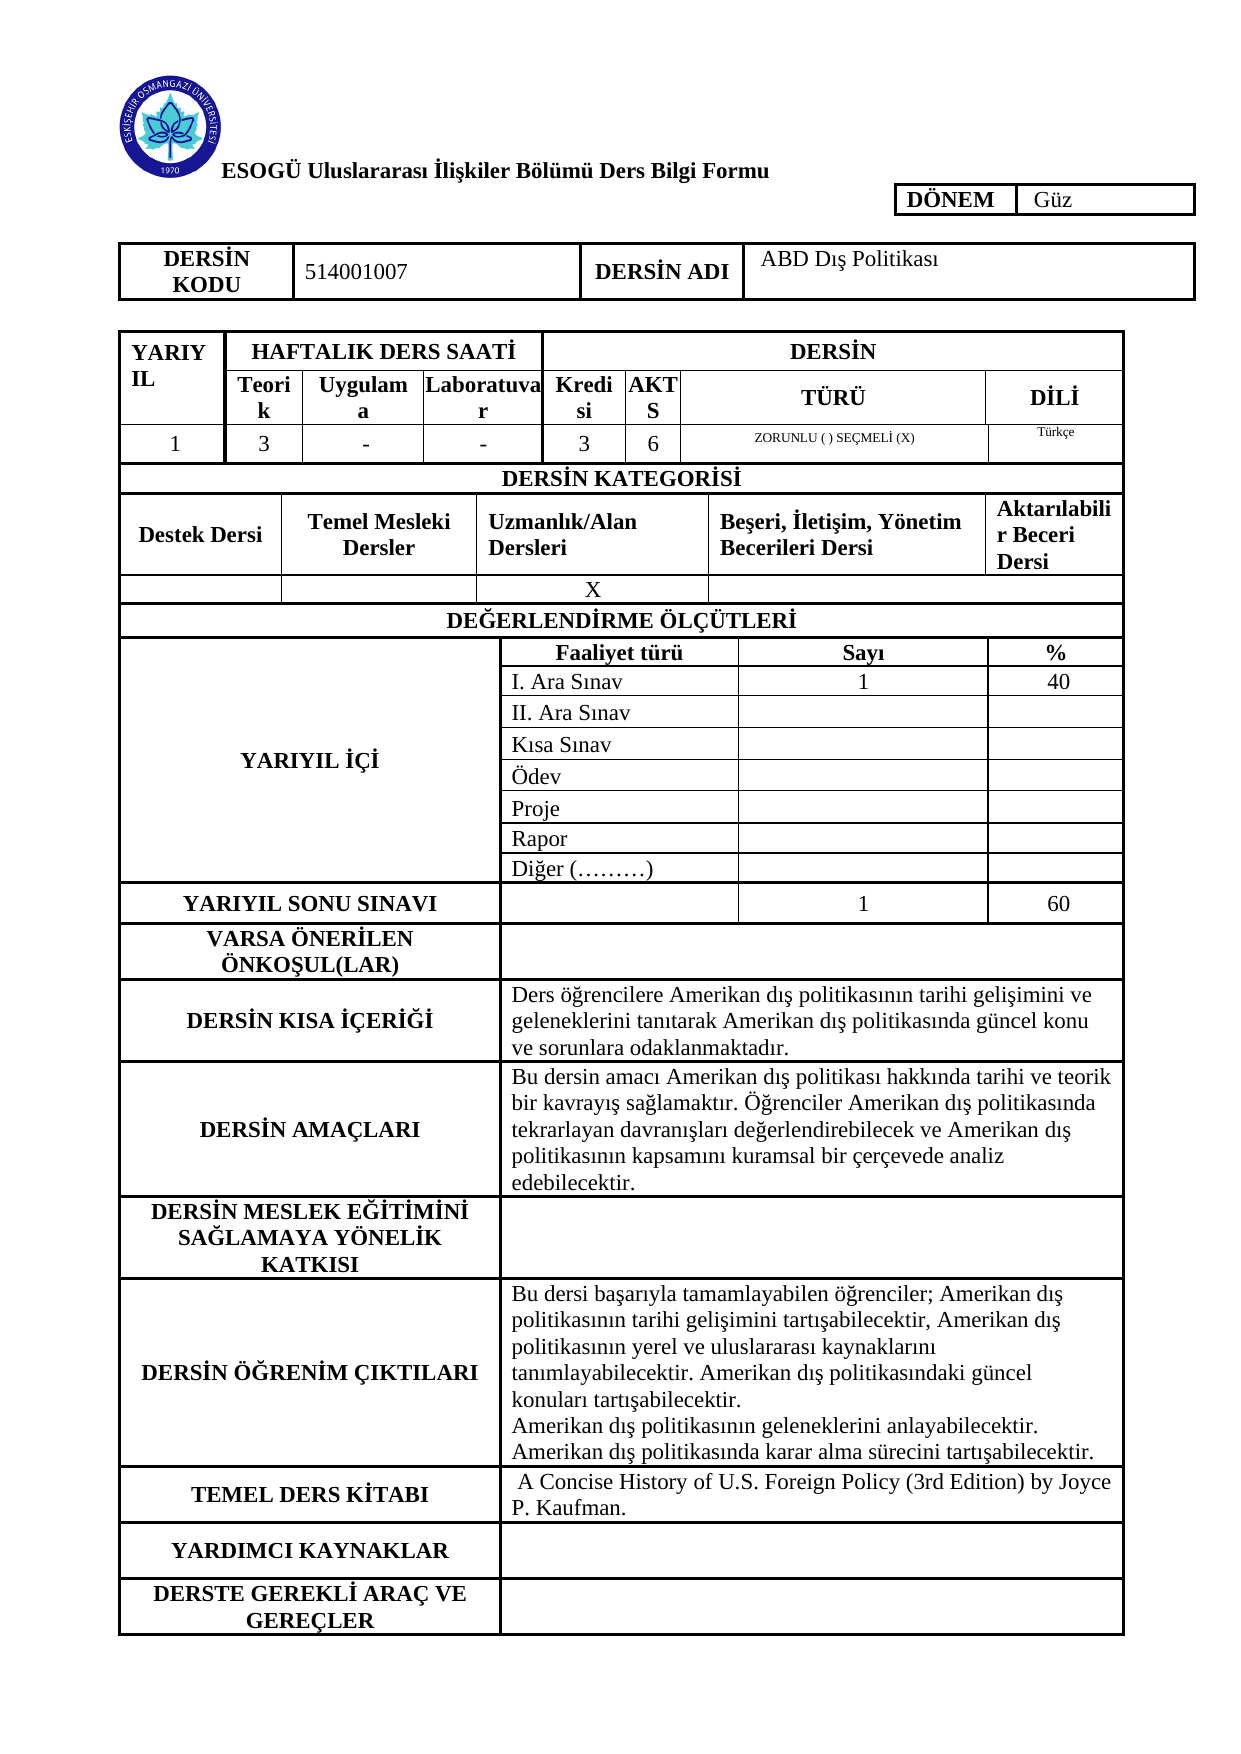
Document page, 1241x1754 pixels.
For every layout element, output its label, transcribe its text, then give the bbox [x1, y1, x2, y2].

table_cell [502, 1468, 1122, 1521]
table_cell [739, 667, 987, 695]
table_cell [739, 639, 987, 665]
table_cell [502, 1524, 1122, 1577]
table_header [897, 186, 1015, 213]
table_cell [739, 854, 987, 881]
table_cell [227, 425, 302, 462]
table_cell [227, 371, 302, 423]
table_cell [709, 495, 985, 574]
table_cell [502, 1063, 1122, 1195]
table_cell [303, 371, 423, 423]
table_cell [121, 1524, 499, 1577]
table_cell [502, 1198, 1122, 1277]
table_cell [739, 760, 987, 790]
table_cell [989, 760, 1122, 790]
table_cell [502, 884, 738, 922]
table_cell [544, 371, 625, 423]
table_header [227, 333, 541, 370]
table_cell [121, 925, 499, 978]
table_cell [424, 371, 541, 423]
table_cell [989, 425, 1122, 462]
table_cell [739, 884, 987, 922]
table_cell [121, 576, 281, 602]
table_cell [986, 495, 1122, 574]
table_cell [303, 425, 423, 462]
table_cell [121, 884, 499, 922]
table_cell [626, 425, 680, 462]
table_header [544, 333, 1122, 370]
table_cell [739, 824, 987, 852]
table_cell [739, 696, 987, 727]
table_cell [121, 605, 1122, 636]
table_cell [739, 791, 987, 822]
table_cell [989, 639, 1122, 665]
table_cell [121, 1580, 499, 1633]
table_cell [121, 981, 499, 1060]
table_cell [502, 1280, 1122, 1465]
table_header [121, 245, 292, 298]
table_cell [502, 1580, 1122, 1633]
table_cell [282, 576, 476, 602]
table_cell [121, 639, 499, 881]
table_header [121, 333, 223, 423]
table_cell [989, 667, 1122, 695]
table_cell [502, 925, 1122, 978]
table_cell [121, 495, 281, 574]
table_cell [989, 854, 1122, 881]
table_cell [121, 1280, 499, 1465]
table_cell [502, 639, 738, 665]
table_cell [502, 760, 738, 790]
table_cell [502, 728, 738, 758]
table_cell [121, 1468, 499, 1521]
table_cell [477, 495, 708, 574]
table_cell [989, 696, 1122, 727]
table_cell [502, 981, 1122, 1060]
text ESOGÜ Uluslararası İlişkiler Bölümü Ders Bilgi Formu [118, 75, 1122, 183]
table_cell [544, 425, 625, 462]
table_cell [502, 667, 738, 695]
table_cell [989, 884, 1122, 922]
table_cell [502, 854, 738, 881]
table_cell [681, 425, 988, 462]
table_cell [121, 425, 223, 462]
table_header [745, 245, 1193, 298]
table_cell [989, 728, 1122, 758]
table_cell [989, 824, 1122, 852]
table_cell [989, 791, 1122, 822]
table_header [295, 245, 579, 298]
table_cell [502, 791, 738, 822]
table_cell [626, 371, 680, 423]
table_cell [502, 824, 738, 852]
picture [118, 75, 222, 179]
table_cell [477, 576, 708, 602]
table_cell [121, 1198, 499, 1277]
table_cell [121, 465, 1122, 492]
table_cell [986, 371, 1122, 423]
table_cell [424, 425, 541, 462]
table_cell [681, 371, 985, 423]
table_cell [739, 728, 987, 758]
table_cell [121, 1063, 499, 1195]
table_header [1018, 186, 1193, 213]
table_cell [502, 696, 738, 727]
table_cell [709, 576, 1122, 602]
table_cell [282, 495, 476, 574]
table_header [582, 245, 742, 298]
